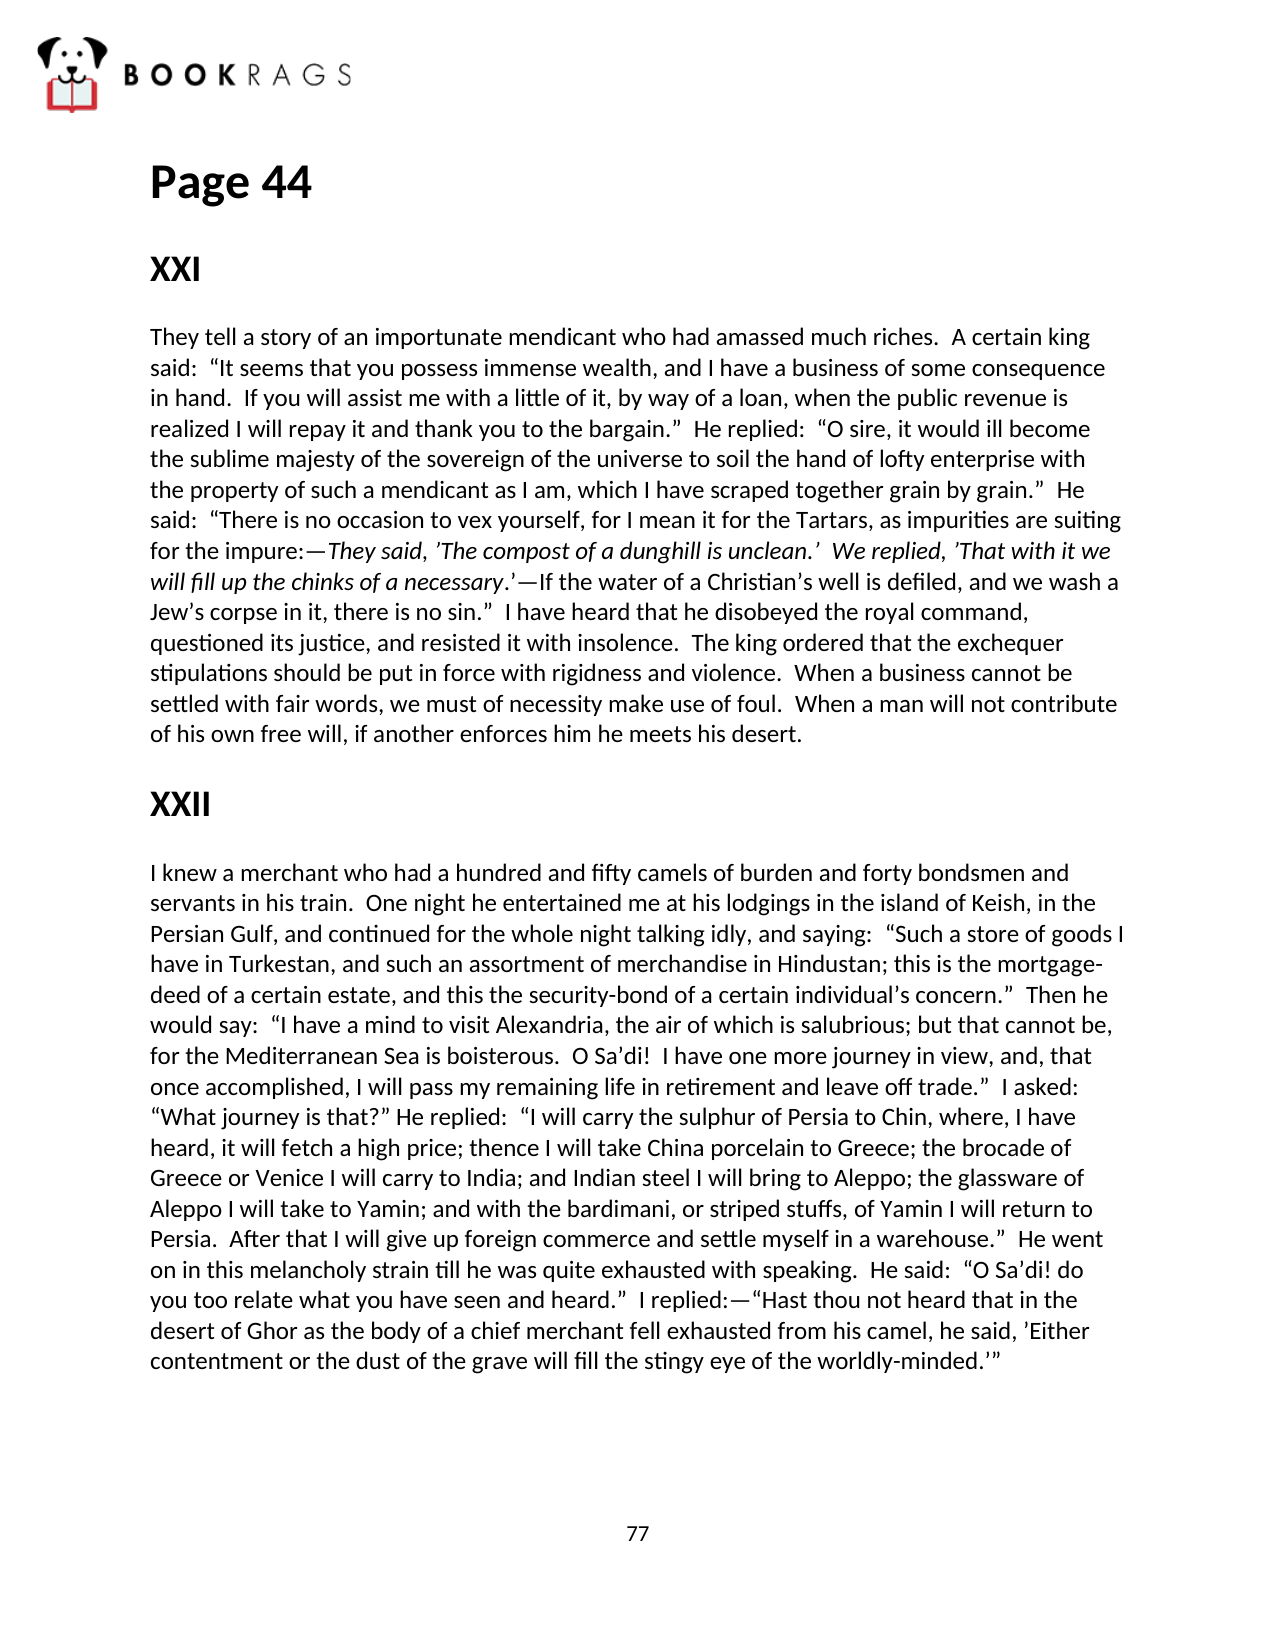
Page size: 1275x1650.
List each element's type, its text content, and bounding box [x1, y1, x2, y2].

text I knew a merchant who had a hundred and fifty camels of burden and forty bondsmen and servants in his train. One night he entertained me at his lodgings in the island of Keish, in the Persian Gulf, and continued for the whole night talking idly, and saying: “Such a store of goods I have in Turkestan, and such an assortment of merchandise in Hindustan; this is the mortgage-deed of a certain estate, and this the security-bond of a certain individual’s concern.” Then he would say: “I have a mind to visit Alexandria, the air of which is salubrious; but that cannot be, for the Mediterranean Sea is boisterous. O Sa’di! I have one more journey in view, and, that once accomplished, I will pass my remaining life in retirement and leave off trade.” I asked: “What journey is that?” He replied: “I will carry the sulphur of Persia to Chin, where, I have heard, it will fetch a high price; thence I will take China porcelain to Greece; the brocade of Greece or Venice I will carry to India; and Indian steel I will bring to Aleppo; the glassware of Aleppo I will take to Yamin; and with the bardimani, or striped stuffs, of Yamin I will return to Persia. After that I will give up foreign commerce and settle myself in a warehouse.” He went on in this melancholy strain till he was quite exhausted with speaking. He said: “O Sa’di! do you too relate what you have seen and heard.” I replied:—­“Hast thou not heard that in the desert of Ghor as the body of a chief merchant fell exhausted from his camel, he said, ’Either contentment or the dust of the grave will fill the stingy eye of the worldly-minded.’” [150, 857, 1125, 1376]
text XXII [150, 780, 1125, 826]
text Page 44 [150, 150, 1125, 211]
picture [37, 37, 351, 113]
text XXI [150, 244, 1125, 290]
text They tell a story of an importunate mendicant who had amassed much riches. A certain king said: “It seems that you possess immense wealth, and I have a business of some consequence in hand. If you will assist me with a little of it, by way of a loan, when the public revenue is realized I will repay it and thank you to the bargain.” He replied: “O sire, it would ill become the sublime majesty of the sovereign of the universe to soil the hand of lofty enterprise with the property of such a mendicant as I am, which I have scraped together grain by grain.” He said: “There is no occasion to vex yourself, for I mean it for the Tartars, as impurities are suiting for the impure:—­They said, ’The compost of a dunghill is unclean.’ We replied, ’That with it we will fill up the chinks of a necessary.’—­If the water of a Christian’s well is defiled, and we wash a Jew’s corpse in it, there is no sin.” I have heard that he disobeyed the royal command, questioned its justice, and resisted it with insolence. The king ordered that the exchequer stipulations should be put in force with rigidness and violence. When a business cannot be settled with fair words, we must of necessity make use of foul. When a man will not contribute of his own free will, if another enforces him he meets his desert. [150, 322, 1125, 749]
